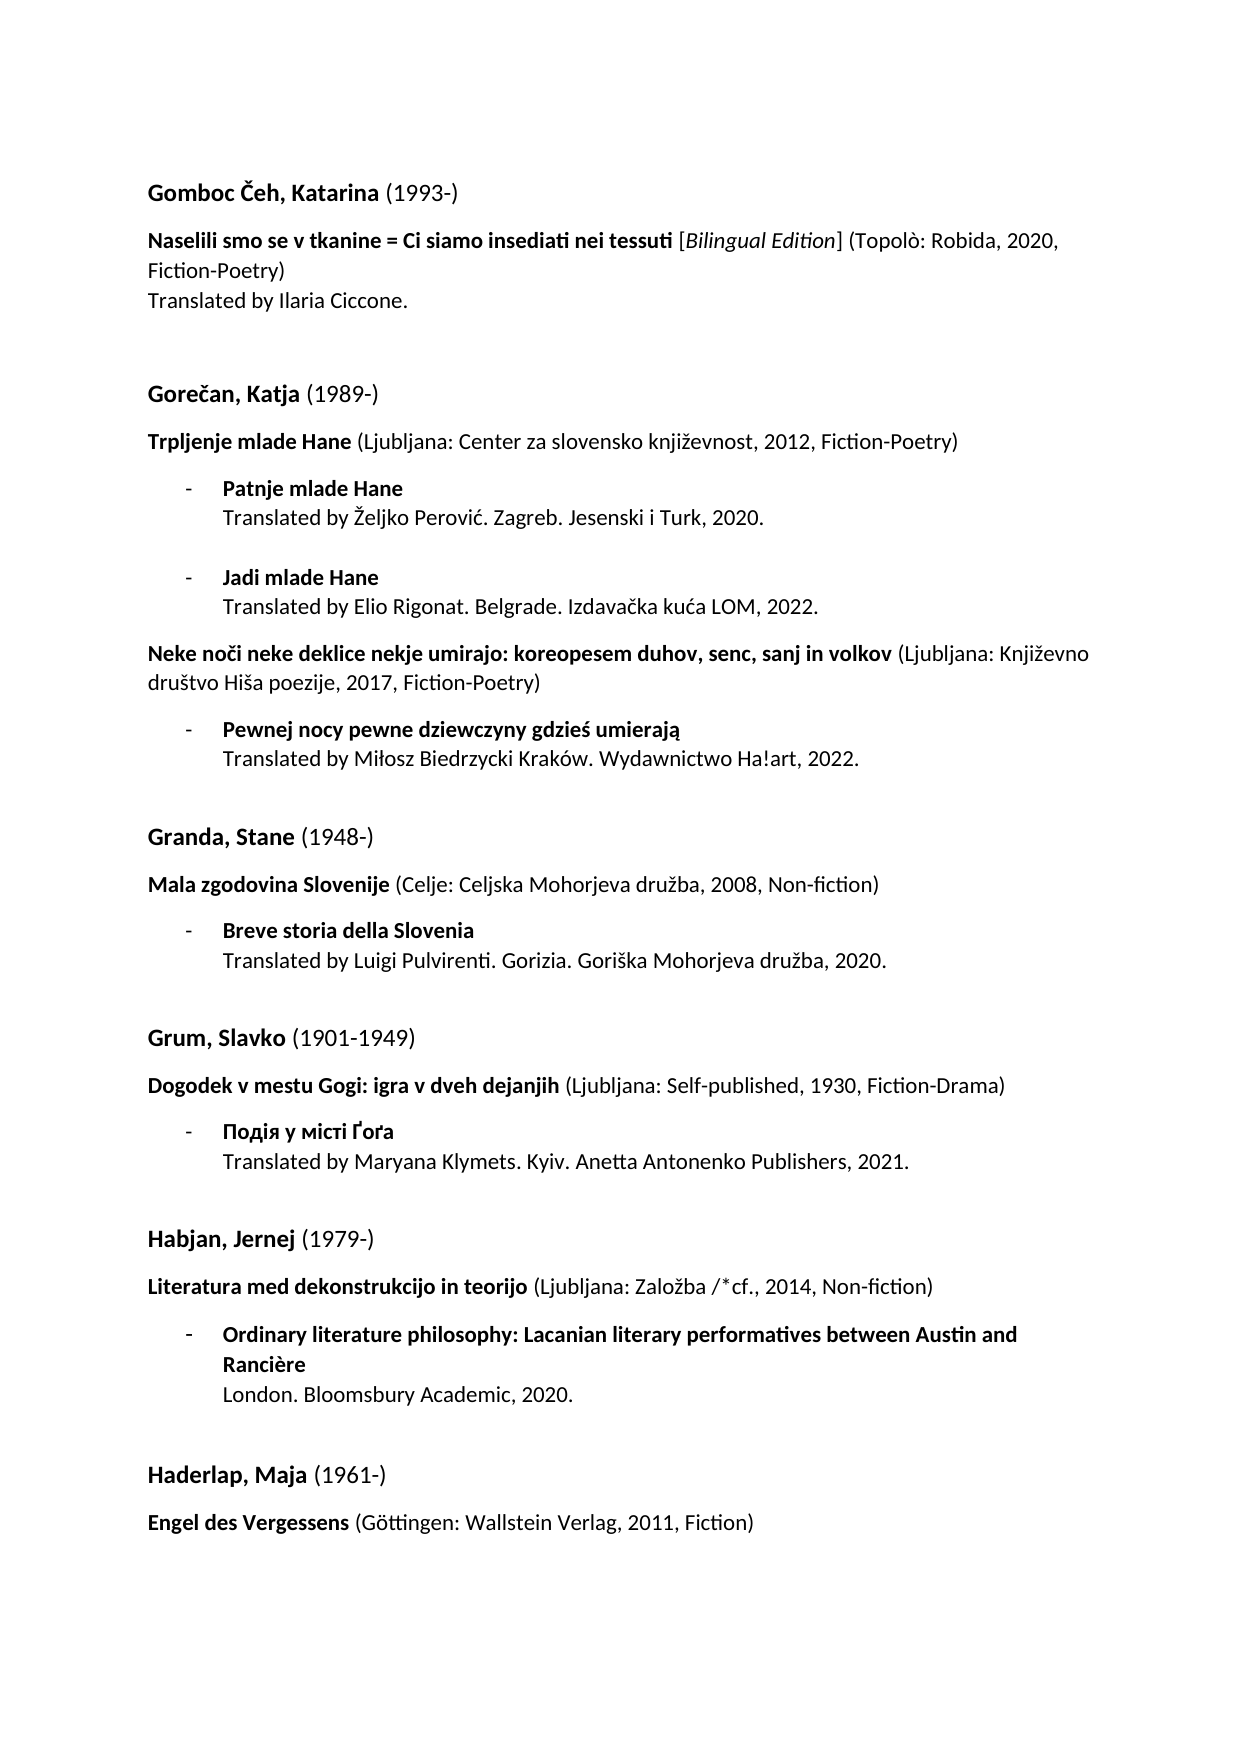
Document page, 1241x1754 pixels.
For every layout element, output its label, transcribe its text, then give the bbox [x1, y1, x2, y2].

text Grum, Slavko (1901-1949) [148, 1022, 1093, 1052]
list Ordinary literature philosophy: Lacanian literary performatives between Austin and Rancière London. Bloomsbury Academic, 2020. [185, 1318, 1093, 1408]
text Trpljenje mlade Hane (Ljubljana: Center za slovensko književnost, 2012, Fiction-Poetry) [148, 427, 1093, 455]
text Naselili smo se v tkanine = Ci siamo insediati nei tessuti [Bilingual Edition] (Topolò: Robida, 2020, Fiction-Poetry) Translated by Ilaria Ciccone. [148, 226, 1093, 314]
text Neke noči neke deklice nekje umirajo: koreopesem duhov, senc, sanj in volkov (Ljubljana: Književno društvo Hiša poezije, 2017, Fiction-Poetry) [148, 639, 1093, 697]
text Habjan, Jernej (1979-) [148, 1193, 1093, 1253]
list Patnje mlade Hane Translated by Željko Perović. Zagreb. Jesenski i Turk, 2020. [185, 474, 1093, 561]
text Haderlap, Maja (1961-) [148, 1426, 1093, 1489]
text Gomboc Čeh, Katarina (1993-) [148, 148, 1093, 208]
text Literatura med dekonstrukcijo in teorijo (Ljubljana: Založba /*cf., 2014, Non-fiction) [148, 1272, 1093, 1300]
list Jadi mlade Hane Translated by Elio Rigonat. Belgrade. Izdavačka kuća LOM, 2022. [185, 563, 1093, 621]
text Gorečan, Katja (1989-) [148, 378, 1093, 409]
list Подія у місті Ґоґа Translated by Maryana Klymets. Kyiv. Anetta Antonenko Publishers, 2021. [185, 1117, 1093, 1175]
text Mala zgodovina Slovenije (Celje: Celjska Mohorjeva družba, 2008, Non-fiction) [148, 870, 1093, 898]
text Granda, Stane (1948-) [148, 791, 1093, 851]
text Dogodek v mestu Gogi: igra v dveh dejanjih (Ljubljana: Self-published, 1930, Fiction-Drama) [148, 1071, 1093, 1099]
list Breve storia della Slovenia Translated by Luigi Pulvirenti. Gorizia. Goriška Mohorjeva družba, 2020. [185, 916, 1093, 974]
text Engel des Vergessens (Göttingen: Wallstein Verlag, 2011, Fiction) [148, 1508, 1093, 1536]
list Pewnej nocy pewne dziewczyny gdzieś umierają Translated by Miłosz Biedrzycki Kraków. Wydawnictwo Ha!art, 2022. [185, 715, 1093, 773]
